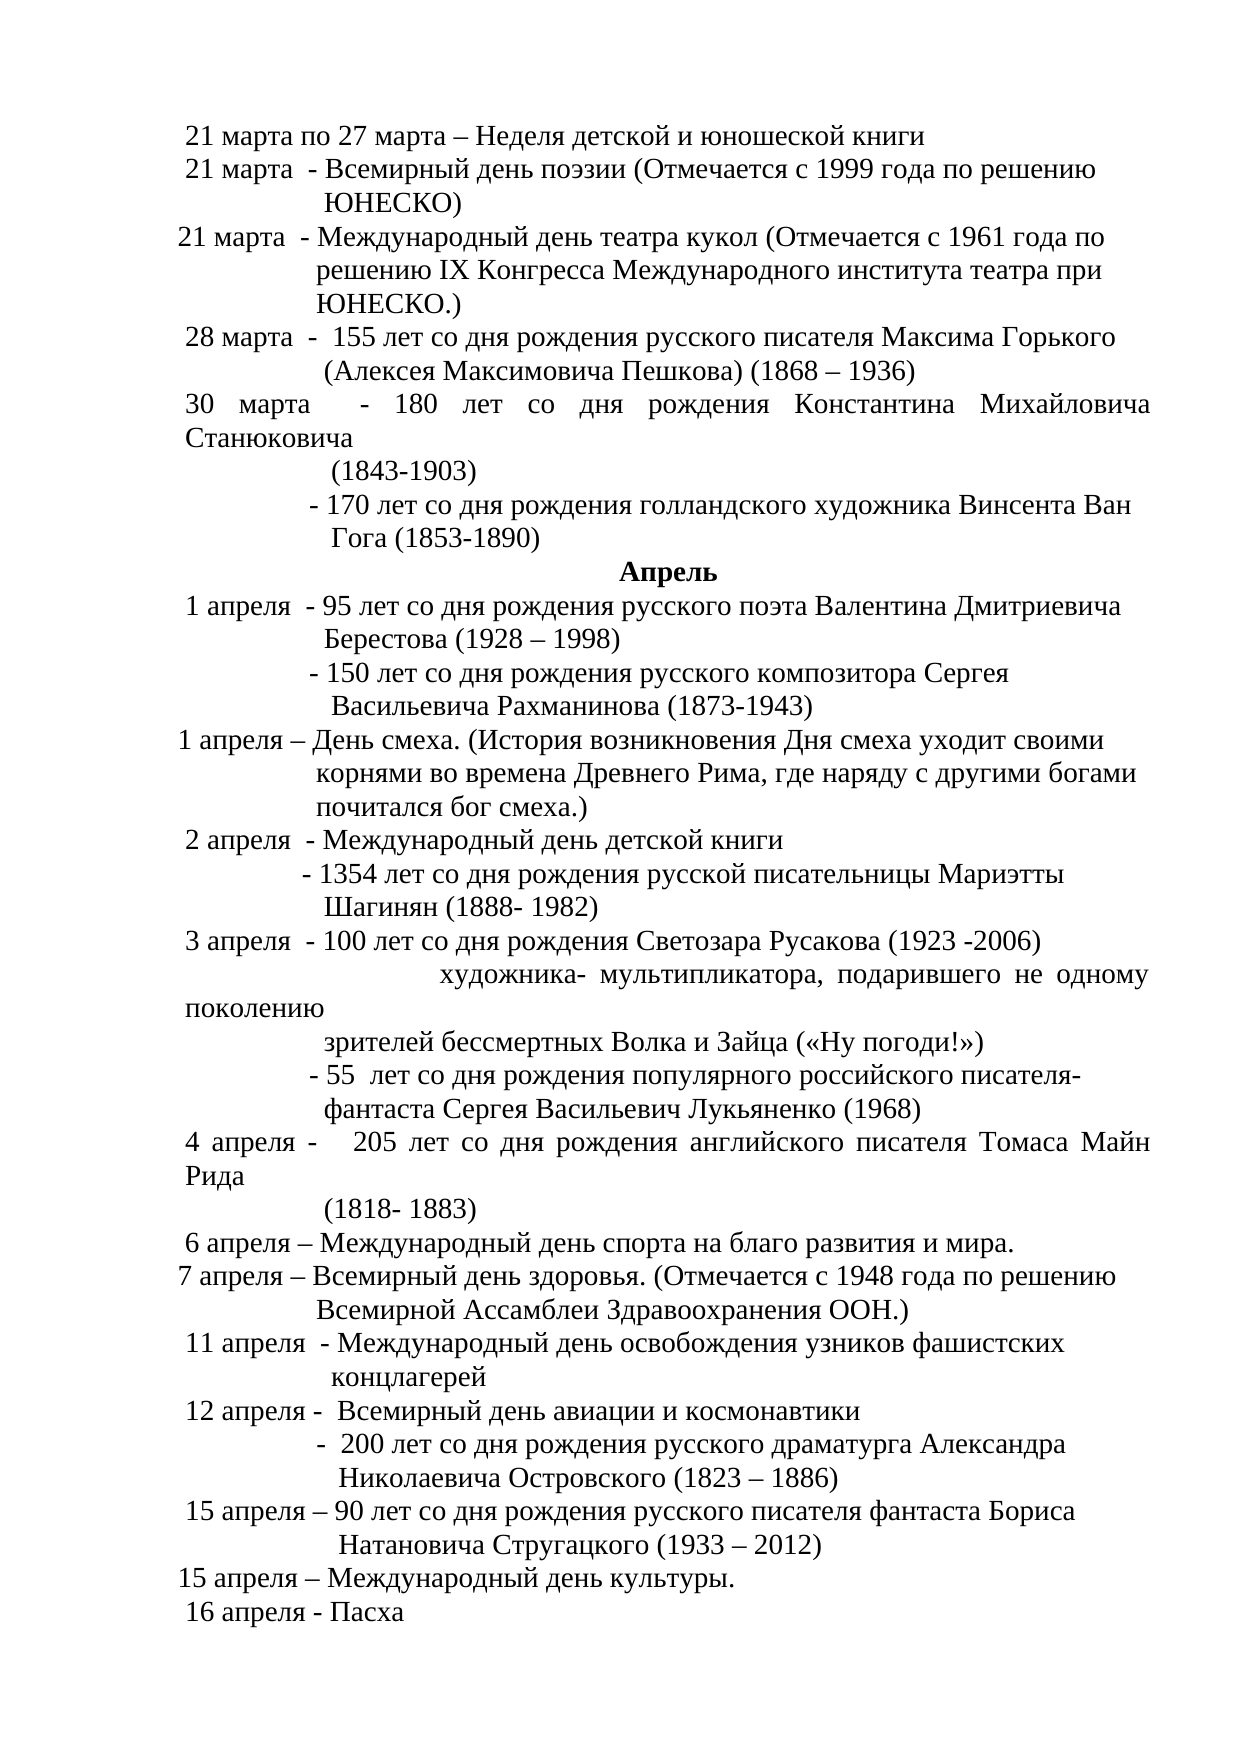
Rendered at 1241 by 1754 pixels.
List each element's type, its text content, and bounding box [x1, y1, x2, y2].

text 15 апреля – Международный день культуры. [177, 1560, 1152, 1594]
text - 150 лет со дня рождения русского композитора Сергея [185, 655, 1152, 688]
text 16 апреля - Пасха [185, 1594, 1152, 1627]
text 30 марта - 180 лет со дня рождения Константина Михайловича Станюковича [185, 386, 1152, 453]
text корнями во времена Древнего Рима, где наряду с другими богами [177, 755, 1152, 789]
text 3 апреля - 100 лет со дня рождения Светозара Русакова (1923 -2006) [185, 923, 1152, 957]
text ЮНЕСКО) [185, 185, 1152, 219]
text 1 апреля – День смеха. (История возникновения Дня смеха уходит своими [177, 722, 1152, 755]
text ЮНЕСКО.) [177, 286, 1152, 319]
text (Алексея Максимовича Пешкова) (1868 – 1936) [185, 353, 1152, 386]
text Гога (1853-1890) [185, 521, 1152, 554]
text почитался бог смеха.) [177, 789, 1152, 822]
text 7 апреля – Всемирный день здоровья. (Отмечается с 1948 года по решению [177, 1258, 1152, 1292]
text Шагинян (1888- 1982) [185, 889, 1152, 923]
text концлагерей [185, 1359, 1152, 1393]
text фантаста Сергея Васильевич Лукьяненко (1968) [185, 1091, 1152, 1124]
text Васильевича Рахманинова (1873-1943) [185, 688, 1152, 722]
text Николаевича Островского (1823 – 1886) [185, 1460, 1152, 1493]
text (1843-1903) [185, 453, 1152, 487]
text 28 марта - 155 лет со дня рождения русского писателя Максима Горького [185, 319, 1152, 353]
text зрителей бессмертных Волка и Зайца («Ну погоди!») [185, 1024, 1152, 1057]
text 1 апреля - 95 лет со дня рождения русского поэта Валентина Дмитриевича [185, 588, 1152, 621]
text Апрель [185, 554, 1152, 588]
text художника- мультипликатора, подарившего не одному поколению [185, 957, 1152, 1024]
text 11 апреля - Международный день освобождения узников фашистских [185, 1326, 1152, 1359]
text Натановича Стругацкого (1933 – 2012) [185, 1527, 1152, 1560]
text - 170 лет со дня рождения голландского художника Винсента Ван [185, 487, 1152, 521]
text 12 апреля - Всемирный день авиации и космонавтики [185, 1393, 1152, 1426]
text Берестова (1928 – 1998) [185, 621, 1152, 655]
text решению IX Конгресса Международного института театра при [177, 252, 1152, 286]
text 2 апреля - Международный день детской книги [185, 822, 1152, 856]
text 21 марта - Всемирный день поэзии (Отмечается с 1999 года по решению [185, 152, 1152, 185]
text 4 апреля - 205 лет со дня рождения английского писателя Томаса Майн Рида [185, 1124, 1152, 1191]
text Всемирной Ассамблеи Здравоохранения ООН.) [177, 1292, 1152, 1326]
text 6 апреля – Международный день спорта на благо развития и мира. [177, 1225, 1152, 1258]
text - 55 лет со дня рождения популярного российского писателя- [185, 1057, 1152, 1091]
text (1818- 1883) [185, 1191, 1152, 1225]
text - 200 лет со дня рождения русского драматурга Александра [185, 1426, 1152, 1460]
text 21 марта - Международный день театра кукол (Отмечается с 1961 года по [177, 219, 1152, 252]
text - 1354 лет со дня рождения русской писательницы Мариэтты [185, 856, 1152, 889]
text 21 марта по 27 марта – Неделя детской и юношеской книги [185, 118, 1152, 152]
text 15 апреля – 90 лет со дня рождения русского писателя фантаста Бориса [185, 1493, 1152, 1527]
